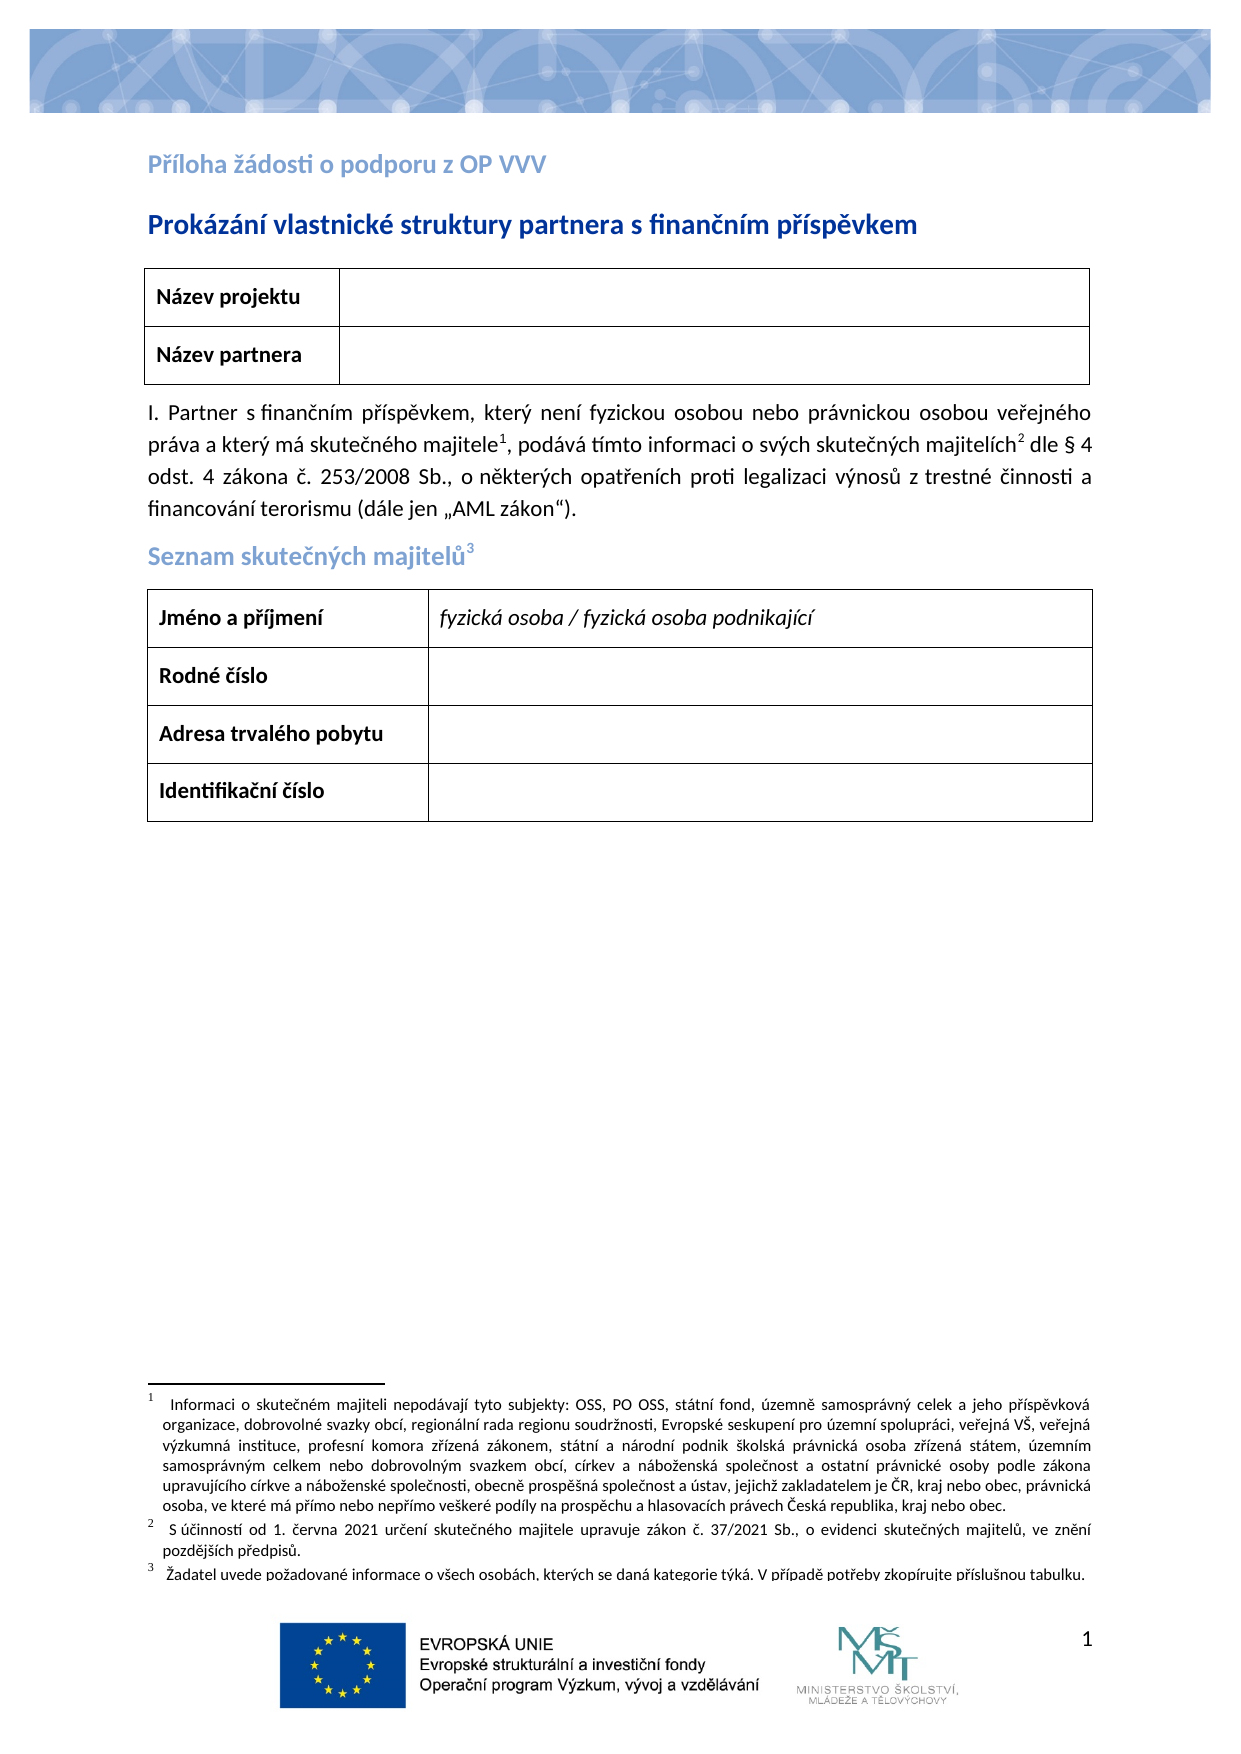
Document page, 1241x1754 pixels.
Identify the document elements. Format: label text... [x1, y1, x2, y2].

table_header Jméno a příjmení [148, 590, 428, 647]
text I. Partner s finančním příspěvkem, který není fyzickou osobou nebo právnickou osobou veřejného práva a který má skutečného majitele, podává tímto informaci o svých skutečných majitelích dle § 4 odst. 4 zákona č. 253/2008 Sb., o některých opatřeních proti legalizaci výnosů z trestné činnosti a financování terorismu (dále jen „AML zákon“). [148, 398, 1092, 522]
table_cell [429, 706, 1092, 763]
table_header [340, 269, 1089, 326]
table_cell [429, 648, 1092, 705]
table_cell Název partnera [145, 327, 339, 384]
table_cell [340, 327, 1089, 384]
picture [237, 1581, 1000, 1750]
table_cell [429, 764, 1092, 821]
table_cell Identifikační číslo [148, 764, 428, 821]
table_cell Rodné číslo [148, 648, 428, 705]
subtitle Prokázání vlastnické struktury partnera s finančním příspěvkem [148, 206, 1092, 242]
table_cell Adresa trvalého pobytu [148, 706, 428, 763]
picture [29, 29, 1211, 113]
table_header Název projektu [145, 269, 339, 326]
table_header fyzická osoba / fyzická osoba podnikající [429, 590, 1092, 647]
subtitle Příloha žádosti o podporu z OP VVV [148, 148, 1092, 181]
subtitle Seznam skutečných majitelů [148, 539, 1092, 572]
